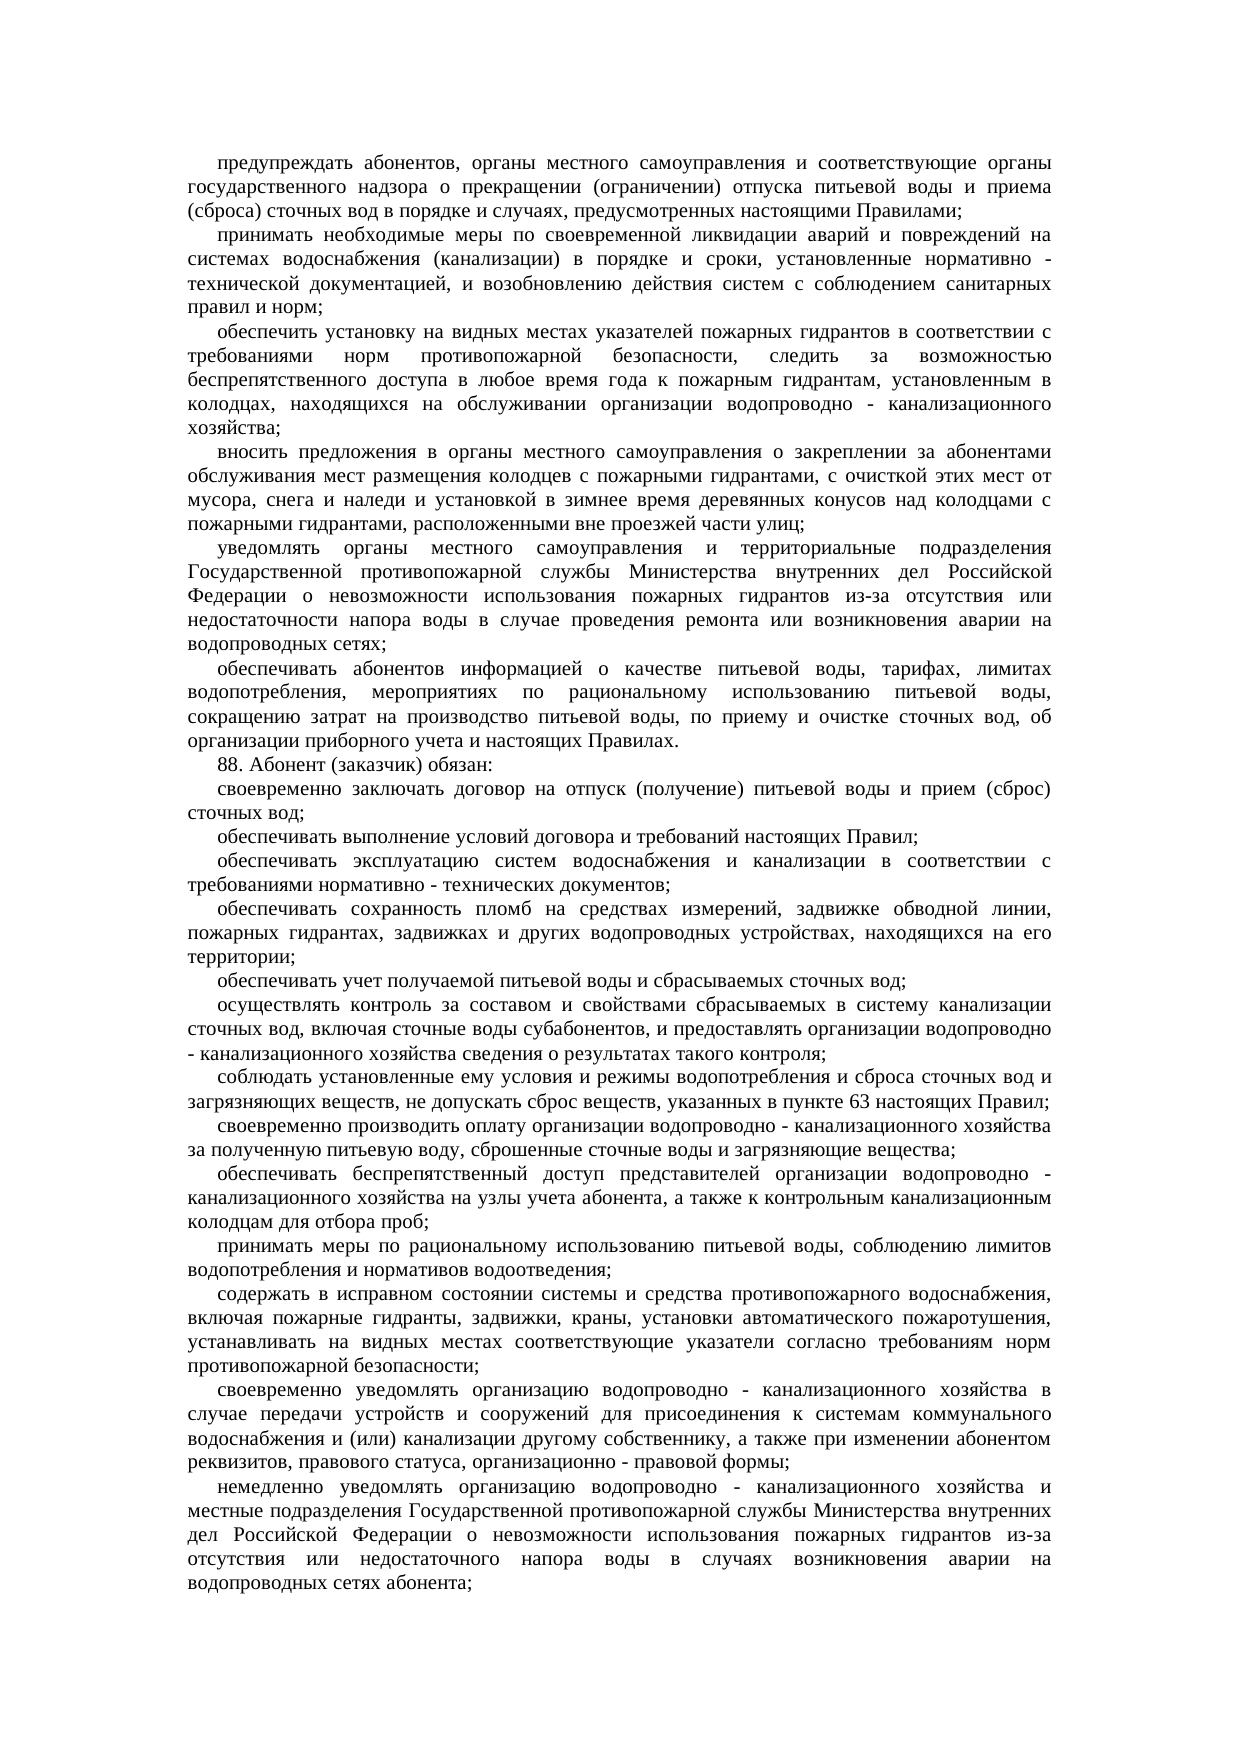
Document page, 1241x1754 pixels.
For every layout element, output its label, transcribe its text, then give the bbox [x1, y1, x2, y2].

text своевременно уведомлять организацию водопроводно - канализационного хозяйства в случае передачи устройств и сооружений для присоединения к системам коммунального водоснабжения и (или) канализации другому собственнику, а также при изменении абонентом реквизитов, правового статуса, организационно - правовой формы; [187, 1377, 1053, 1473]
text своевременно производить оплату организации водопроводно - канализационного хозяйства за полученную питьевую воду, сброшенные сточные воды и загрязняющие вещества; [187, 1112, 1053, 1161]
text 88. Абонент (заказчик) обязан: [187, 752, 1053, 776]
text обеспечивать эксплуатацию систем водоснабжения и канализации в соответствии с требованиями нормативно - технических документов; [187, 848, 1053, 896]
text принимать меры по рациональному использованию питьевой воды, соблюдению лимитов водопотребления и нормативов водоотведения; [187, 1233, 1053, 1281]
text немедленно уведомлять организацию водопроводно - канализационного хозяйства и местные подразделения Государственной противопожарной службы Министерства внутренних дел Российской Федерации о невозможности использования пожарных гидрантов из-за отсутствия или недостаточного напора воды в случаях возникновения аварии на водопроводных сетях абонента; [187, 1473, 1053, 1594]
text обеспечивать учет получаемой питьевой воды и сбрасываемых сточных вод; [187, 968, 1053, 992]
text своевременно заключать договор на отпуск (получение) питьевой воды и прием (сброс) сточных вод; [187, 776, 1053, 824]
text содержать в исправном состоянии системы и средства противопожарного водоснабжения, включая пожарные гидранты, задвижки, краны, установки автоматического пожаротушения, устанавливать на видных местах соответствующие указатели согласно требованиям норм противопожарной безопасности; [187, 1281, 1053, 1377]
text осуществлять контроль за составом и свойствами сбрасываемых в систему канализации сточных вод, включая сточные воды субабонентов, и предоставлять организации водопроводно - канализационного хозяйства сведения о результатах такого контроля; [187, 992, 1053, 1064]
text обеспечивать абонентов информацией о качестве питьевой воды, тарифах, лимитах водопотребления, мероприятиях по рациональному использованию питьевой воды, сокращению затрат на производство питьевой воды, по приему и очистке сточных вод, об организации приборного учета и настоящих Правилах. [187, 655, 1053, 752]
text предупреждать абонентов, органы местного самоуправления и соответствующие органы государственного надзора о прекращении (ограничении) отпуска питьевой воды и приема (сброса) сточных вод в порядке и случаях, предусмотренных настоящими Правилами; [187, 150, 1053, 222]
text уведомлять органы местного самоуправления и территориальные подразделения Государственной противопожарной службы Министерства внутренних дел Российской Федерации о невозможности использования пожарных гидрантов из-за отсутствия или недостаточности напора воды в случае проведения ремонта или возникновения аварии на водопроводных сетях; [187, 535, 1053, 655]
text обеспечивать беспрепятственный доступ представителей организации водопроводно - канализационного хозяйства на узлы учета абонента, а также к контрольным канализационным колодцам для отбора проб; [187, 1161, 1053, 1233]
text обеспечить установку на видных местах указателей пожарных гидрантов в соответствии с требованиями норм противопожарной безопасности, следить за возможностью беспрепятственного доступа в любое время года к пожарным гидрантам, установленным в колодцах, находящихся на обслуживании организации водопроводно - канализационного хозяйства; [187, 318, 1053, 439]
text обеспечивать сохранность пломб на средствах измерений, задвижке обводной линии, пожарных гидрантах, задвижках и других водопроводных устройствах, находящихся на его территории; [187, 896, 1053, 968]
text соблюдать установленные ему условия и режимы водопотребления и сброса сточных вод и загрязняющих веществ, не допускать сброс веществ, указанных в пункте 63 настоящих Правил; [187, 1064, 1053, 1112]
text принимать необходимые меры по своевременной ликвидации аварий и повреждений на системах водоснабжения (канализации) в порядке и сроки, установленные нормативно - технической документацией, и возобновлению действия систем с соблюдением санитарных правил и норм; [187, 222, 1053, 318]
text обеспечивать выполнение условий договора и требований настоящих Правил; [187, 824, 1053, 848]
text вносить предложения в органы местного самоуправления о закреплении за абонентами обслуживания мест размещения колодцев с пожарными гидрантами, с очисткой этих мест от мусора, снега и наледи и установкой в зимнее время деревянных конусов над колодцами с пожарными гидрантами, расположенными вне проезжей части улиц; [187, 439, 1053, 535]
